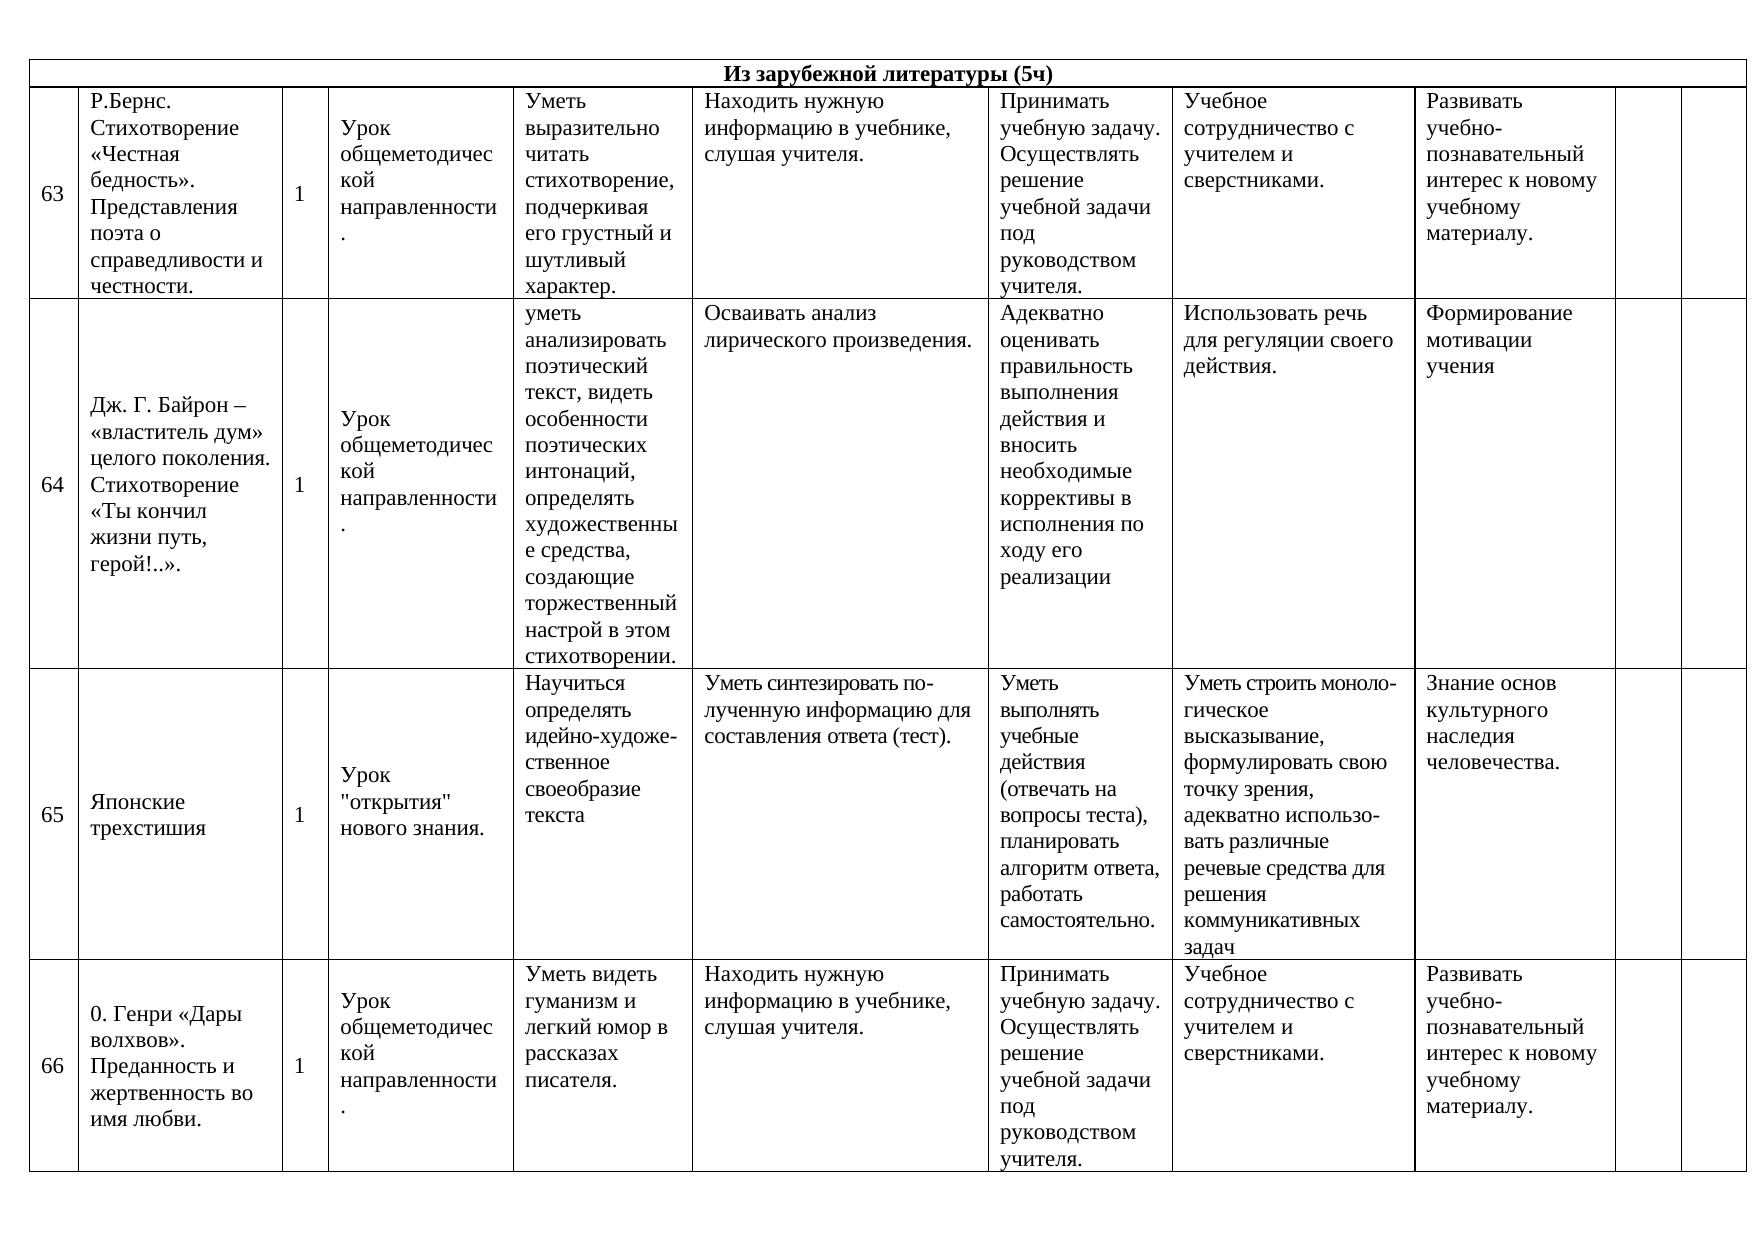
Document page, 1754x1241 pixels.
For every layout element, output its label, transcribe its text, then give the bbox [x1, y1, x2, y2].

table_cell 1 [283, 669, 328, 959]
table_cell Уметь синтезировать полученную информацию для составления ответа (тест). [693, 669, 988, 959]
table_cell Уметь выполнять учебные действия (отвечать на вопросы теста), планировать алгоритм ответа, работать самостоятельно. [989, 669, 1172, 959]
table_cell [1682, 960, 1746, 1171]
table_cell [1616, 960, 1681, 1171]
table_cell [1616, 88, 1681, 298]
table_cell 0. Генри «Дары волхвов». Преданность и жертвенность во имя любви. [79, 960, 282, 1171]
table_cell [1616, 299, 1681, 668]
table_cell Японские трехстишия [79, 669, 282, 959]
table_cell Р.Бернс. Стихотворение «Честная бедность». Представления поэта о справедливости и честности. [79, 88, 282, 298]
table_cell Развивать учебно-познавательный интерес к новому учебному материалу. [1416, 960, 1615, 1171]
table_cell 63 [30, 88, 78, 298]
table_cell 64 [30, 299, 78, 668]
table_cell Учебное сотрудничество с учителем и сверстниками. [1173, 960, 1414, 1171]
table_cell Уметь строить монологическое высказывание, формулировать свою точку зрения, адекватно использовать различные речевые средства для решения коммуникативных задач [1173, 669, 1414, 959]
table_cell 66 [30, 960, 78, 1171]
table_cell Адекватно оценивать правильность выполнения действия и вносить необходимые коррективы в исполнения по ходу его реализации [989, 299, 1172, 668]
table_cell 1 [283, 299, 328, 668]
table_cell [989, 88, 1172, 298]
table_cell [1173, 88, 1414, 298]
table_cell [1682, 299, 1746, 668]
table_cell уметь анализировать поэтический текст, видеть особенности поэтических интонаций, определять художественные средства, создающие торжественный настрой в этом стихотворении. [514, 299, 692, 668]
table_cell Уметь выразительно читать стихотворение, подчеркивая его грустный и шутливый характер. [514, 88, 692, 298]
table_cell Из зарубежной литературы (5ч) [30, 60, 1746, 86]
table_cell Урок "открытия" нового знания. [329, 669, 513, 959]
table_cell Принимать учебную задачу. Осуществлять решение учебной задачи под руководством учителя. [989, 960, 1172, 1171]
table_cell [329, 88, 513, 298]
table_cell [1682, 669, 1746, 959]
table_cell Научиться определять идейно-художественное своеобразие текста [514, 669, 692, 959]
table_cell 65 [30, 669, 78, 959]
table_cell [1682, 88, 1746, 298]
table_cell Знание основ культурного наследия человечества. [1416, 669, 1615, 959]
table_cell 1 [283, 88, 328, 298]
table_cell Урок общеметодической направленности. [329, 299, 513, 668]
table_cell Дж. Г. Байрон – «властитель дум» целого поколения. Стихотворение «Ты кончил жизни путь, герой!..». [79, 299, 282, 668]
table_cell Осваивать анализ лирического произведения. [693, 299, 988, 668]
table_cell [693, 960, 988, 1171]
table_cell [329, 960, 513, 1171]
table_cell Находить нужную информацию в учебнике, слушая учителя. [693, 88, 988, 298]
table_cell Использовать речь для регуляции своего действия. [1173, 299, 1414, 668]
table_cell 1 [283, 960, 328, 1171]
table_cell Уметь видеть гуманизм и легкий юмор в рассказах писателя. [514, 960, 692, 1171]
table_cell [1616, 669, 1681, 959]
table_cell Формирование мотивации учения [1416, 299, 1615, 668]
table_cell Развивать учебно-познавательный интерес к новому учебному материалу. [1416, 88, 1615, 298]
